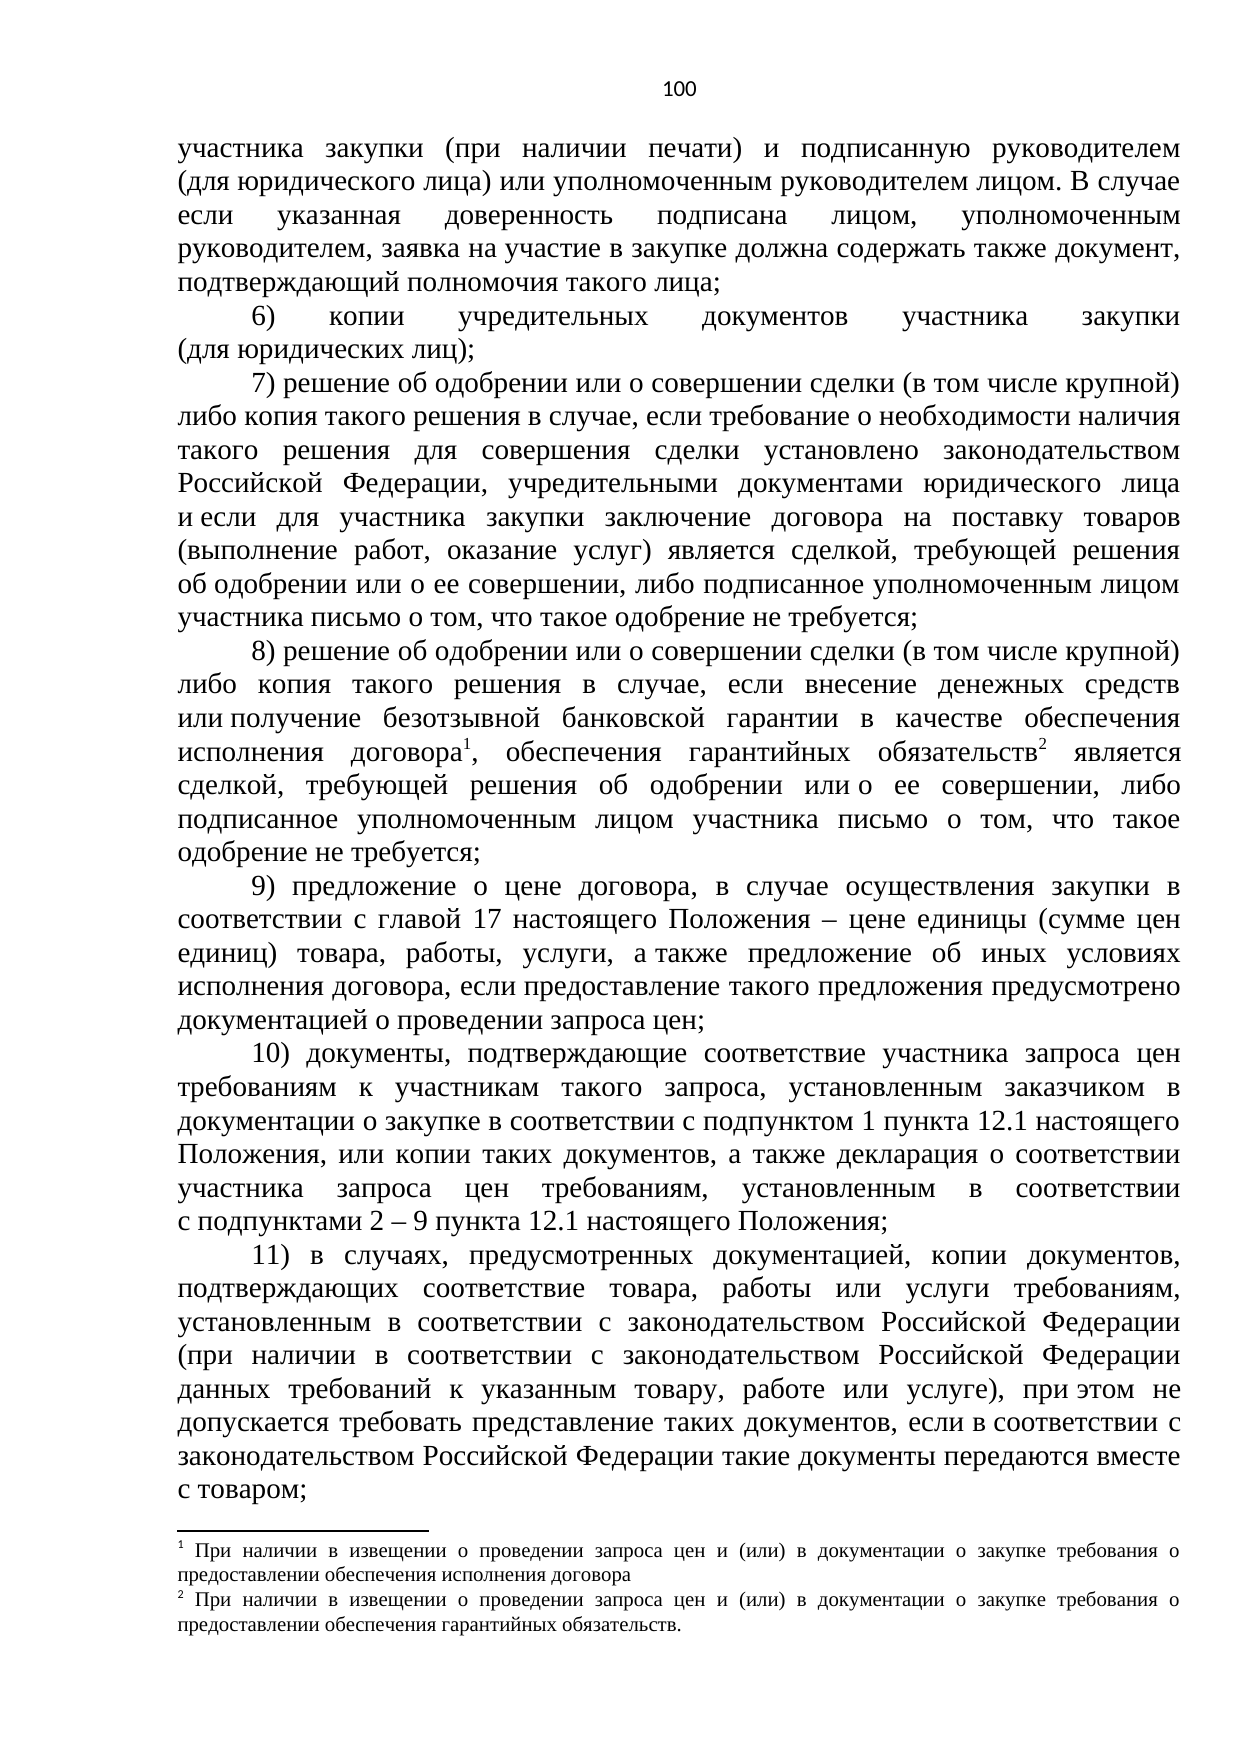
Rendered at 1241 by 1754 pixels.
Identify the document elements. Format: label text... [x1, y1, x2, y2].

text 7) решение об одобрении или о совершении сделки (в том числе крупной) либо копия такого решения в случае, если требование о необходимости наличия такого решения для совершения сделки установлено законодательством Российской Федерации, учредительными документами юридического лица и если для участника закупки заключение договора на поставку товаров (выполнение работ, оказание услуг) является сделкой, требующей решения об одобрении или о ее совершении, либо подписанное уполномоченным лицом участника письмо о том, что такое одобрение не требуется; [177, 365, 1181, 633]
text 11) в случаях, предусмотренных документацией, копии документов, подтверждающих соответствие товара, работы или услуги требованиям, установленным в соответствии с законодательством Российской Федерации (при наличии в соответствии с законодательством Российской Федерации данных требований к указанным товару, работе или услуге), при этом не допускается требовать представление таких документов, если в соответствии с законодательством Российской Федерации такие документы передаются вместе с товаром; [177, 1237, 1181, 1505]
text 10) документы, подтверждающие соответствие участника запроса цен требованиям к участникам такого запроса, установленным заказчиком в документации о закупке в соответствии с подпунктом 1 пункта 12.1 настоящего Положения, или копии таких документов, а также декларация о соответствии участника запроса цен требованиям, установленным в соответствии с подпунктами 2 – 9 пункта 12.1 настоящего Положения; [177, 1036, 1181, 1237]
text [177, 130, 1181, 298]
text 9) предложение о цене договора, в случае осуществления закупки в соответствии с главой 17 настоящего Положения – цене единицы (сумме цен единиц) товара, работы, услуги, а также предложение об иных условиях исполнения договора, если предоставление такого предложения предусмотрено документацией о проведении запроса цен; [177, 868, 1181, 1036]
text 6) копии учредительных документов участника закупки (для юридических лиц); [177, 298, 1181, 365]
text 8) решение об одобрении или о совершении сделки (в том числе крупной) либо копия такого решения в случае, если внесение денежных средств или получение безотзывной банковской гарантии в качестве обеспечения исполнения договора, обеспечения гарантийных обязательств является сделкой, требующей решения об одобрении или о ее совершении, либо подписанное уполномоченным лицом участника письмо о том, что такое одобрение не требуется; [177, 633, 1181, 868]
